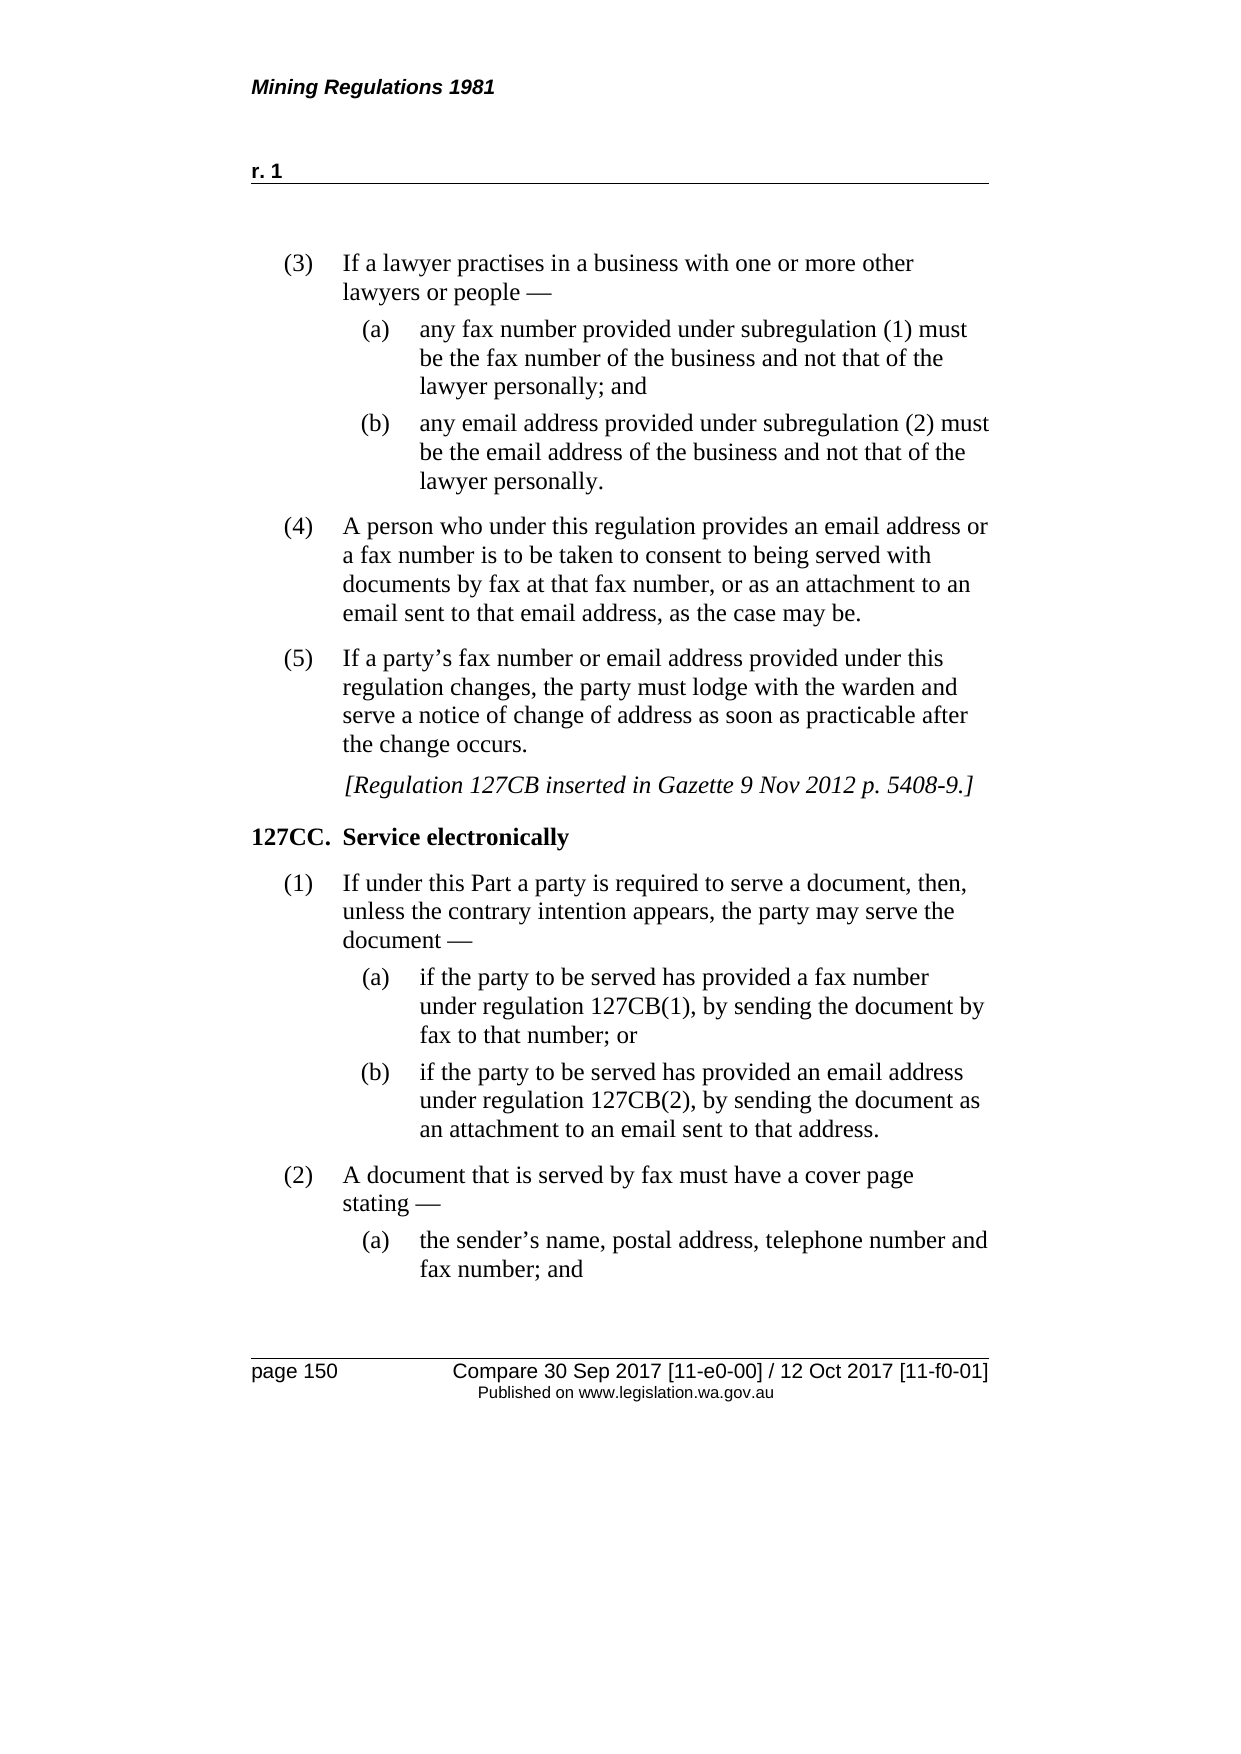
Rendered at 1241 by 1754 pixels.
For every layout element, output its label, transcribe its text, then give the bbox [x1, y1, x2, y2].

text (4) A person who under this regulation provides an email address or a fax number is to be taken to consent to being served with documents by fax at that fax number, or as an attachment to an email sent to that email address, as the case may be. [251, 511, 989, 626]
text (a) if the party to be served has provided a fax number under regulation 127CB(1), by sending the document by fax to that number; or [251, 962, 989, 1048]
text [Regulation 127CB inserted in Gazette 9 Nov 2012 p. 5408-9.] [251, 771, 989, 799]
text (2) A document that is served by fax must have a cover page stating — [251, 1160, 989, 1217]
text (b) if the party to be served has provided an email address under regulation 127CB(2), by sending the document as an attachment to an email sent to that address. [251, 1057, 989, 1143]
text (5) If a party’s fax number or email address provided under this regulation changes, the party must lodge with the warden and serve a notice of change of address as soon as practicable after the change occurs. [251, 643, 989, 758]
text (3) If a lawyer practises in a business with one or more other lawyers or people — [251, 248, 989, 306]
text (b) any email address provided under subregulation (2) must be the email address of the business and not that of the lawyer personally. [251, 408, 989, 495]
text (1) If under this Part a party is required to serve a document, then, unless the contrary intention appears, the party may serve the document — [251, 868, 989, 954]
text (a) any fax number provided under subregulation (1) must be the fax number of the business and not that of the lawyer personally; and [251, 314, 989, 400]
text (a) the sender’s name, postal address, telephone number and fax number; and [251, 1226, 989, 1283]
subtitle 127CC. Service electronically [251, 822, 989, 851]
